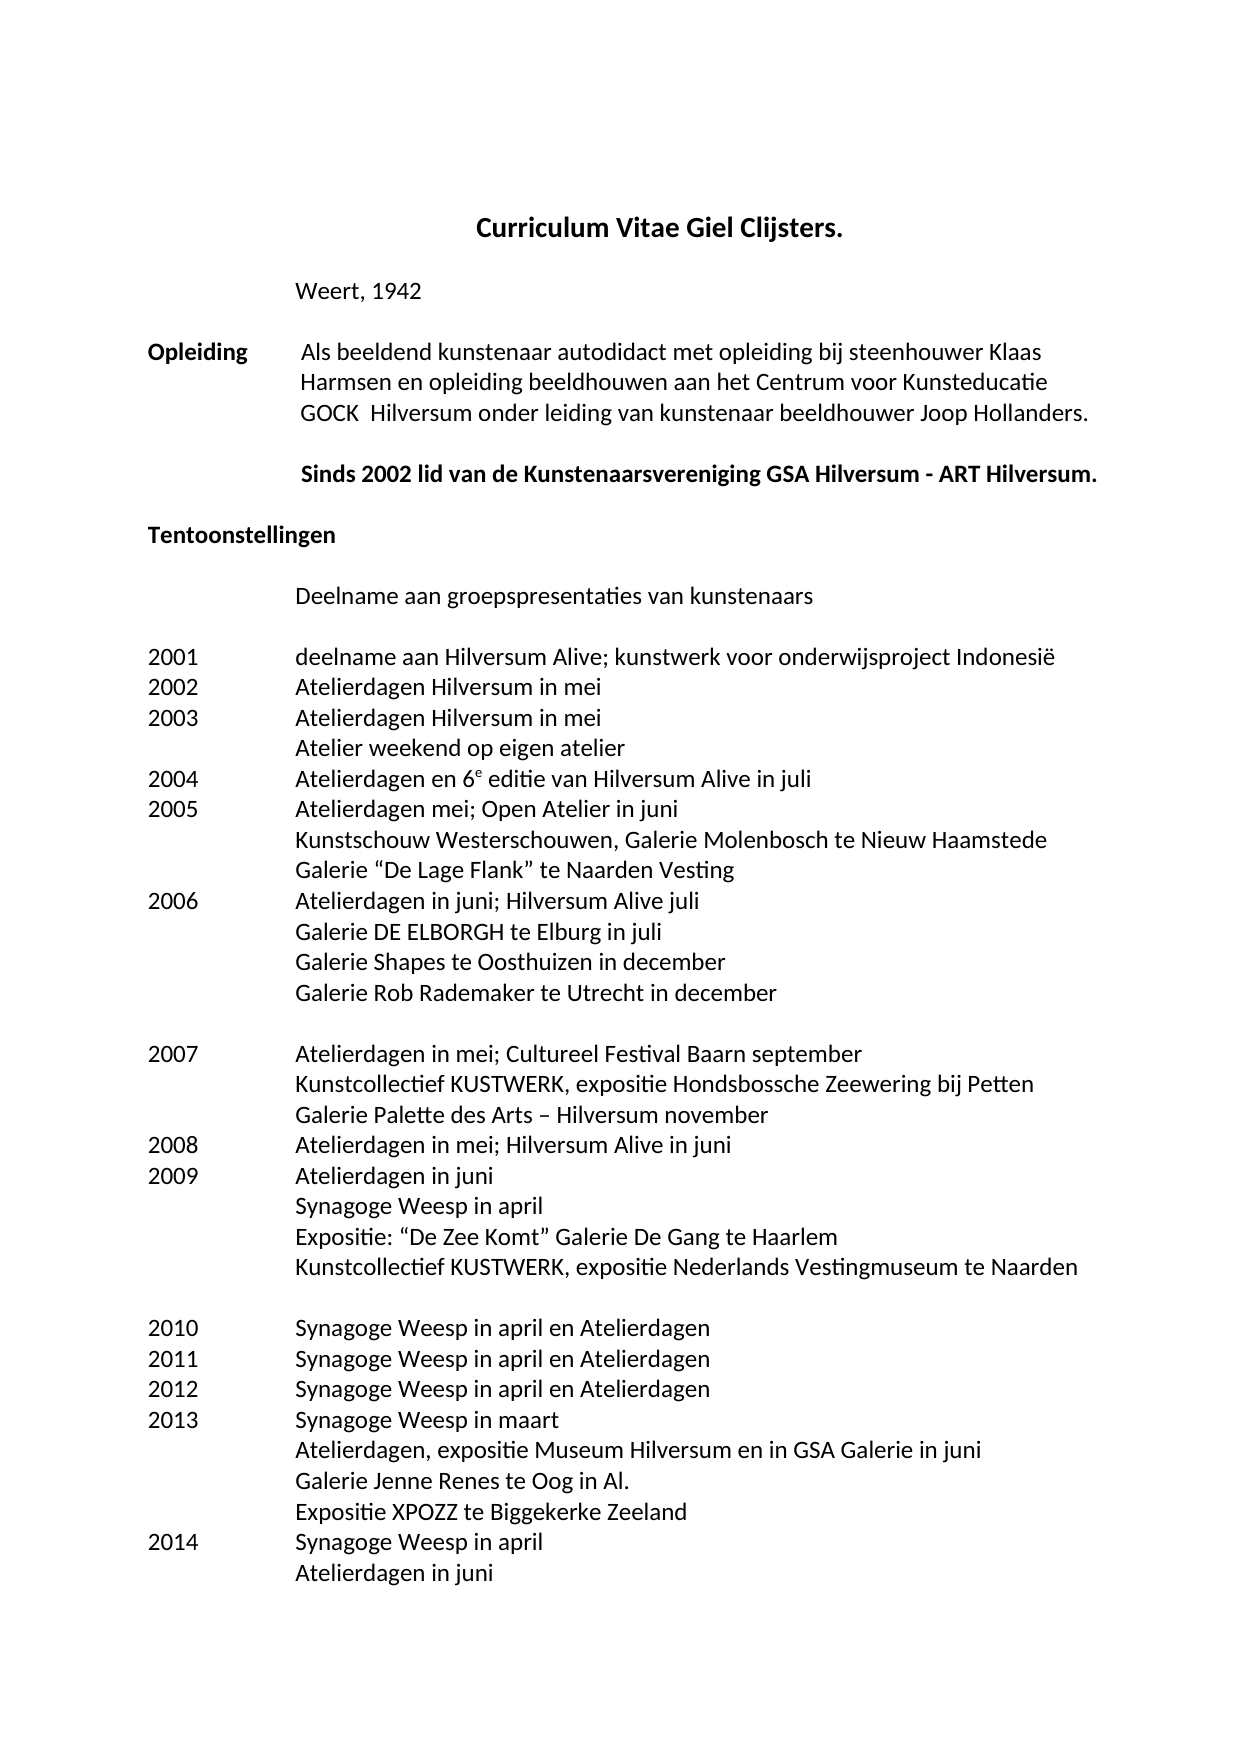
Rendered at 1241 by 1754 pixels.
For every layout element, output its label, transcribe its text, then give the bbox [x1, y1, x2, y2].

text Kunstcollectief KUSTWERK, expositie Nederlands Vestingmuseum te Naarden [148, 1251, 1172, 1282]
text Galerie Rob Rademaker te Utrecht in december [148, 977, 1172, 1007]
text Expositie XPOZZ te Biggekerke Zeeland [148, 1496, 1172, 1526]
text 2012 Synagoge Weesp in april en Atelierdagen [148, 1373, 1172, 1404]
text Weert, 1942 [148, 275, 1172, 305]
text Galerie “De Lage Flank” te Naarden Vesting [148, 855, 1172, 885]
text 2005 Atelierdagen mei; Open Atelier in juni [148, 794, 1172, 824]
text 2003 Atelierdagen Hilversum in mei [148, 702, 1172, 733]
text Kunstschouw Westerschouwen, Galerie Molenbosch te Nieuw Haamstede [148, 824, 1172, 855]
text 2001 deelname aan Hilversum Alive; kunstwerk voor onderwijsproject Indonesië [148, 641, 1172, 672]
text Curriculum Vitae Giel Clijsters. [148, 209, 1172, 244]
text Galerie Palette des Arts – Hilversum november [148, 1099, 1172, 1129]
text Kunstcollectief KUSTWERK, expositie Hondsbossche Zeewering bij Petten [148, 1068, 1172, 1099]
text GOCK Hilversum onder leiding van kunstenaar beeldhouwer Joop Hollanders. [148, 397, 1172, 427]
text Expositie: “De Zee Komt” Galerie De Gang te Haarlem [148, 1221, 1172, 1251]
text 2006 Atelierdagen in juni; Hilversum Alive juli [148, 885, 1172, 916]
text Harmsen en opleiding beeldhouwen aan het Centrum voor Kunsteducatie [148, 366, 1172, 397]
text Opleiding Als beeldend kunstenaar autodidact met opleiding bij steenhouwer Klaas [148, 336, 1172, 366]
text 2002 Atelierdagen Hilversum in mei [148, 672, 1172, 702]
text 2008 Atelierdagen in mei; Hilversum Alive in juni [148, 1129, 1172, 1160]
text 2004 Atelierdagen en 6e editie van Hilversum Alive in juli [148, 763, 1172, 794]
text Sinds 2002 lid van de Kunstenaarsvereniging GSA Hilversum - ART Hilversum. [148, 458, 1172, 488]
text Galerie Shapes te Oosthuizen in december [148, 946, 1172, 977]
text Deelname aan groepspresentaties van kunstenaars [148, 580, 1172, 611]
text 2013 Synagoge Weesp in maart [148, 1404, 1172, 1434]
text Atelierdagen in juni [148, 1557, 1172, 1587]
text Galerie Jenne Renes te Oog in Al. [148, 1465, 1172, 1496]
text 2007 Atelierdagen in mei; Cultureel Festival Baarn september [148, 1038, 1172, 1068]
text Tentoonstellingen [148, 519, 1172, 549]
text 2009 Atelierdagen in juni [148, 1160, 1172, 1190]
text 2011 Synagoge Weesp in april en Atelierdagen [148, 1343, 1172, 1373]
text Synagoge Weesp in april [148, 1190, 1172, 1221]
text Galerie DE ELBORGH te Elburg in juli [148, 916, 1172, 946]
text 2014 Synagoge Weesp in april [148, 1526, 1172, 1557]
text 2010 Synagoge Weesp in april en Atelierdagen [148, 1312, 1172, 1343]
text Atelierdagen, expositie Museum Hilversum en in GSA Galerie in juni [148, 1434, 1172, 1465]
text Atelier weekend op eigen atelier [148, 733, 1172, 763]
